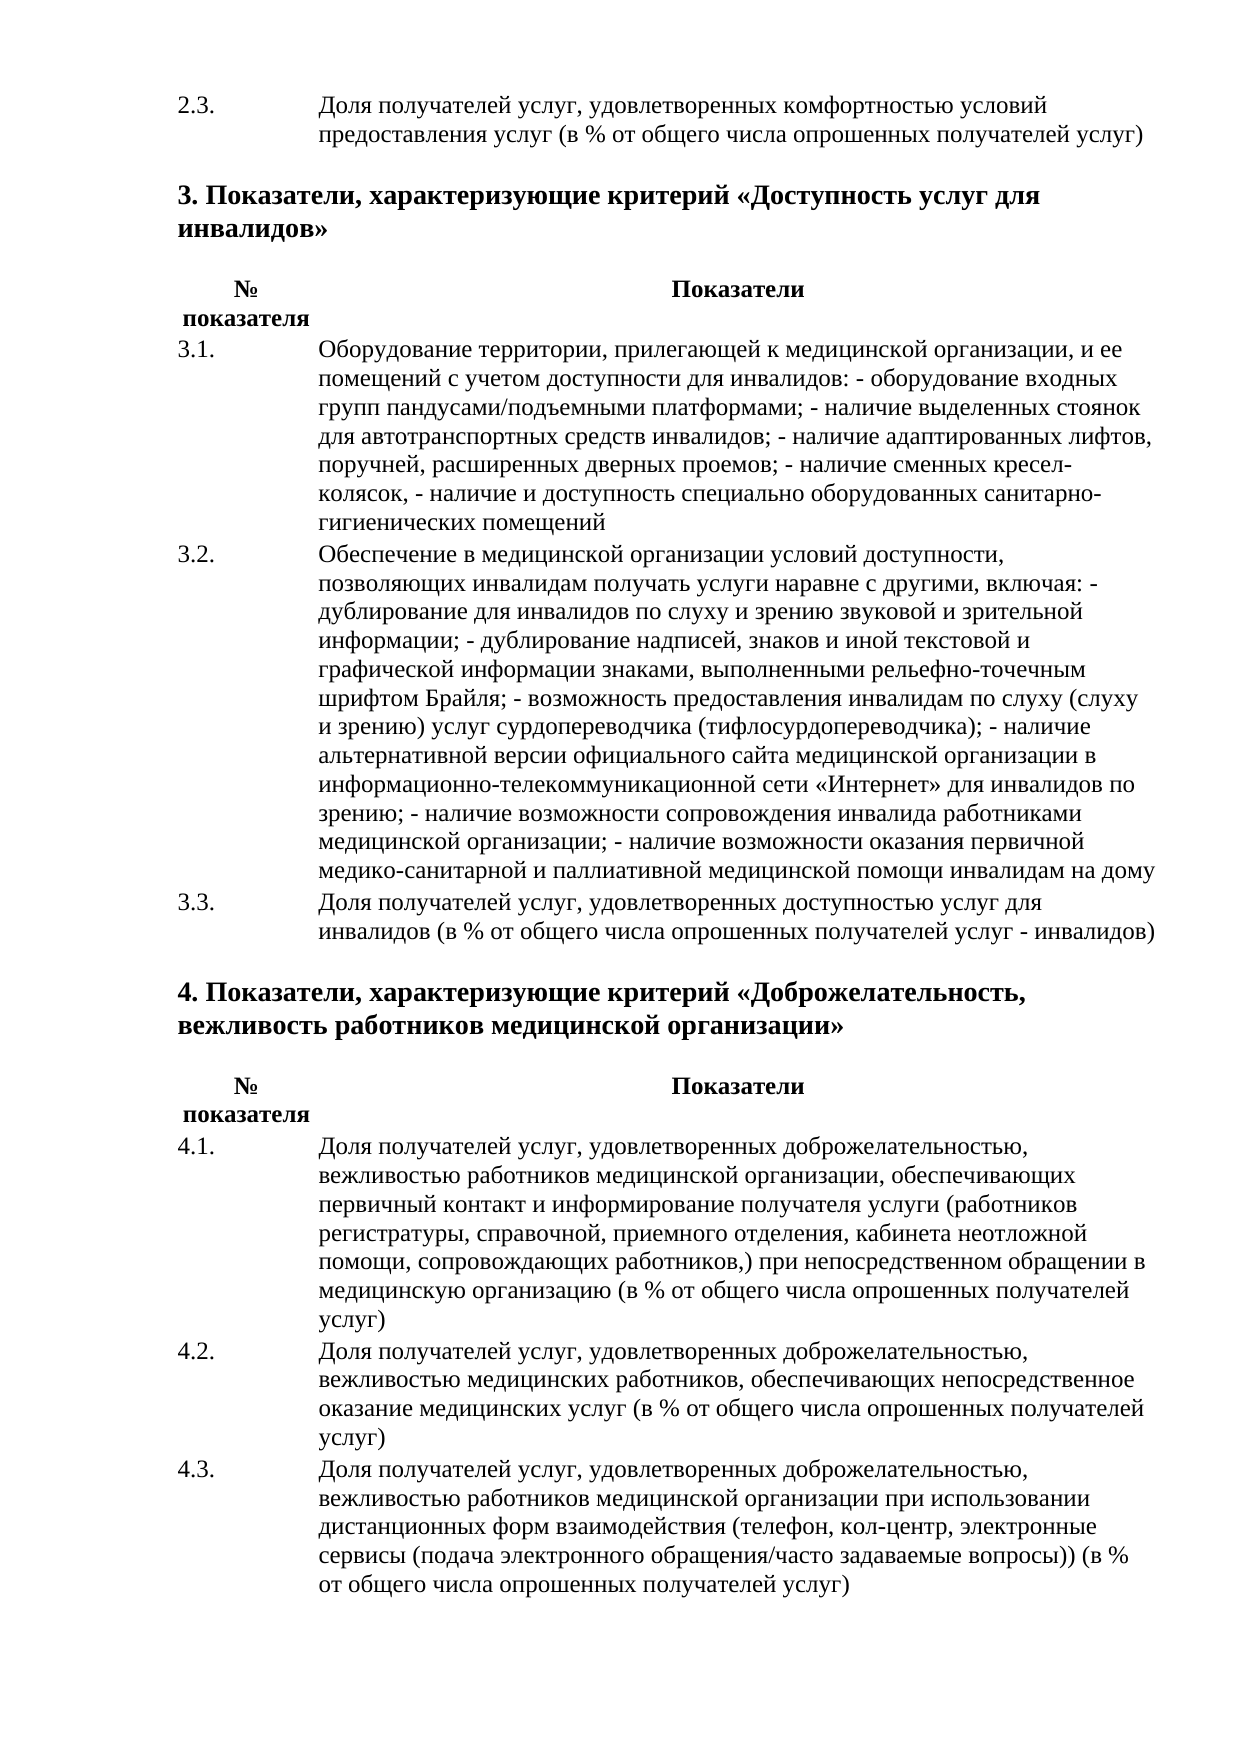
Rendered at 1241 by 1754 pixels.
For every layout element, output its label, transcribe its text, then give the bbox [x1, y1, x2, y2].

table_cell 4.3. [176, 1453, 317, 1599]
table_cell Доля получателей услуг, удовлетворенных доброжелательностью, вежливостью работников медицинской организации при использовании дистанционных форм взаимодействия (телефон, кол-центр, электронные сервисы (подача электронного обращения/часто задаваемые вопросы)) (в % от общего числа опрошенных получателей услуг) [317, 1453, 1159, 1599]
table_cell 2.3. [176, 89, 317, 149]
table_cell 4.2. [176, 1334, 317, 1452]
table_header Показатели [317, 1069, 1159, 1130]
table_cell Оборудование территории, прилегающей к медицинской организации, и ее помещений с учетом доступности для инвалидов: - оборудование входных групп пандусами/подъемными платформами; - наличие выделенных стоянок для автотранспортных средств инвалидов; - наличие адаптированных лифтов, поручней, расширенных дверных проемов; - наличие сменных кресел-колясок, - наличие и доступность специально оборудованных санитарно-гигиенических помещений [316, 333, 1159, 537]
table_cell Обеспечение в медицинской организации условий доступности, позволяющих инвалидам получать услуги наравне с другими, включая: - дублирование для инвалидов по слуху и зрению звуковой и зрительной информации; - дублирование надписей, знаков и иной текстовой и графической информации знаками, выполненными рельефно-точечным шрифтом Брайля; - возможность предоставления инвалидам по слуху (слуху и зрению) услуг сурдопереводчика (тифлосурдопереводчика); - наличие альтернативной версии официального сайта медицинской организации в информационно-телекоммуникационной сети «Интернет» для инвалидов по зрению; - наличие возможности сопровождения инвалида работниками медицинской организации; - наличие возможности оказания первичной медико-санитарной и паллиативной медицинской помощи инвалидам на дому [316, 538, 1159, 886]
text 4. Показатели, характеризующие критерий «Доброжелательность, вежливость работников медицинской организации» [177, 975, 1152, 1040]
table_cell Доля получателей услуг, удовлетворенных доброжелательностью, вежливостью работников медицинской организации, обеспечивающих первичный контакт и информирование получателя услуги (работников регистратуры, справочной, приемного отделения, кабинета неотложной помощи, сопровождающих работников,) при непосредственном обращении в медицинскую организацию (в % от общего числа опрошенных получателей услуг) [317, 1130, 1159, 1334]
text 3. Показатели, характеризующие критерий «Доступность услуг для инвалидов» [177, 178, 1152, 243]
table_cell 3.2. [176, 538, 316, 886]
table_header Показатели [316, 273, 1159, 333]
table_cell 3.3. [176, 886, 316, 946]
table_cell 3.1. [176, 333, 316, 537]
table_cell Доля получателей услуг, удовлетворенных доступностью услуг для инвалидов (в % от общего числа опрошенных получателей услуг - инвалидов) [316, 886, 1159, 946]
table_cell Доля получателей услуг, удовлетворенных доброжелательностью, вежливостью медицинских работников, обеспечивающих непосредственное оказание медицинских услуг (в % от общего числа опрошенных получателей услуг) [317, 1334, 1159, 1452]
table_cell 4.1. [176, 1130, 317, 1334]
table_cell Доля получателей услуг, удовлетворенных комфортностью условий предоставления услуг (в % от общего числа опрошенных получателей услуг) [317, 89, 1159, 149]
table_header № показателя [176, 1069, 317, 1130]
table_header № показателя [176, 273, 316, 333]
